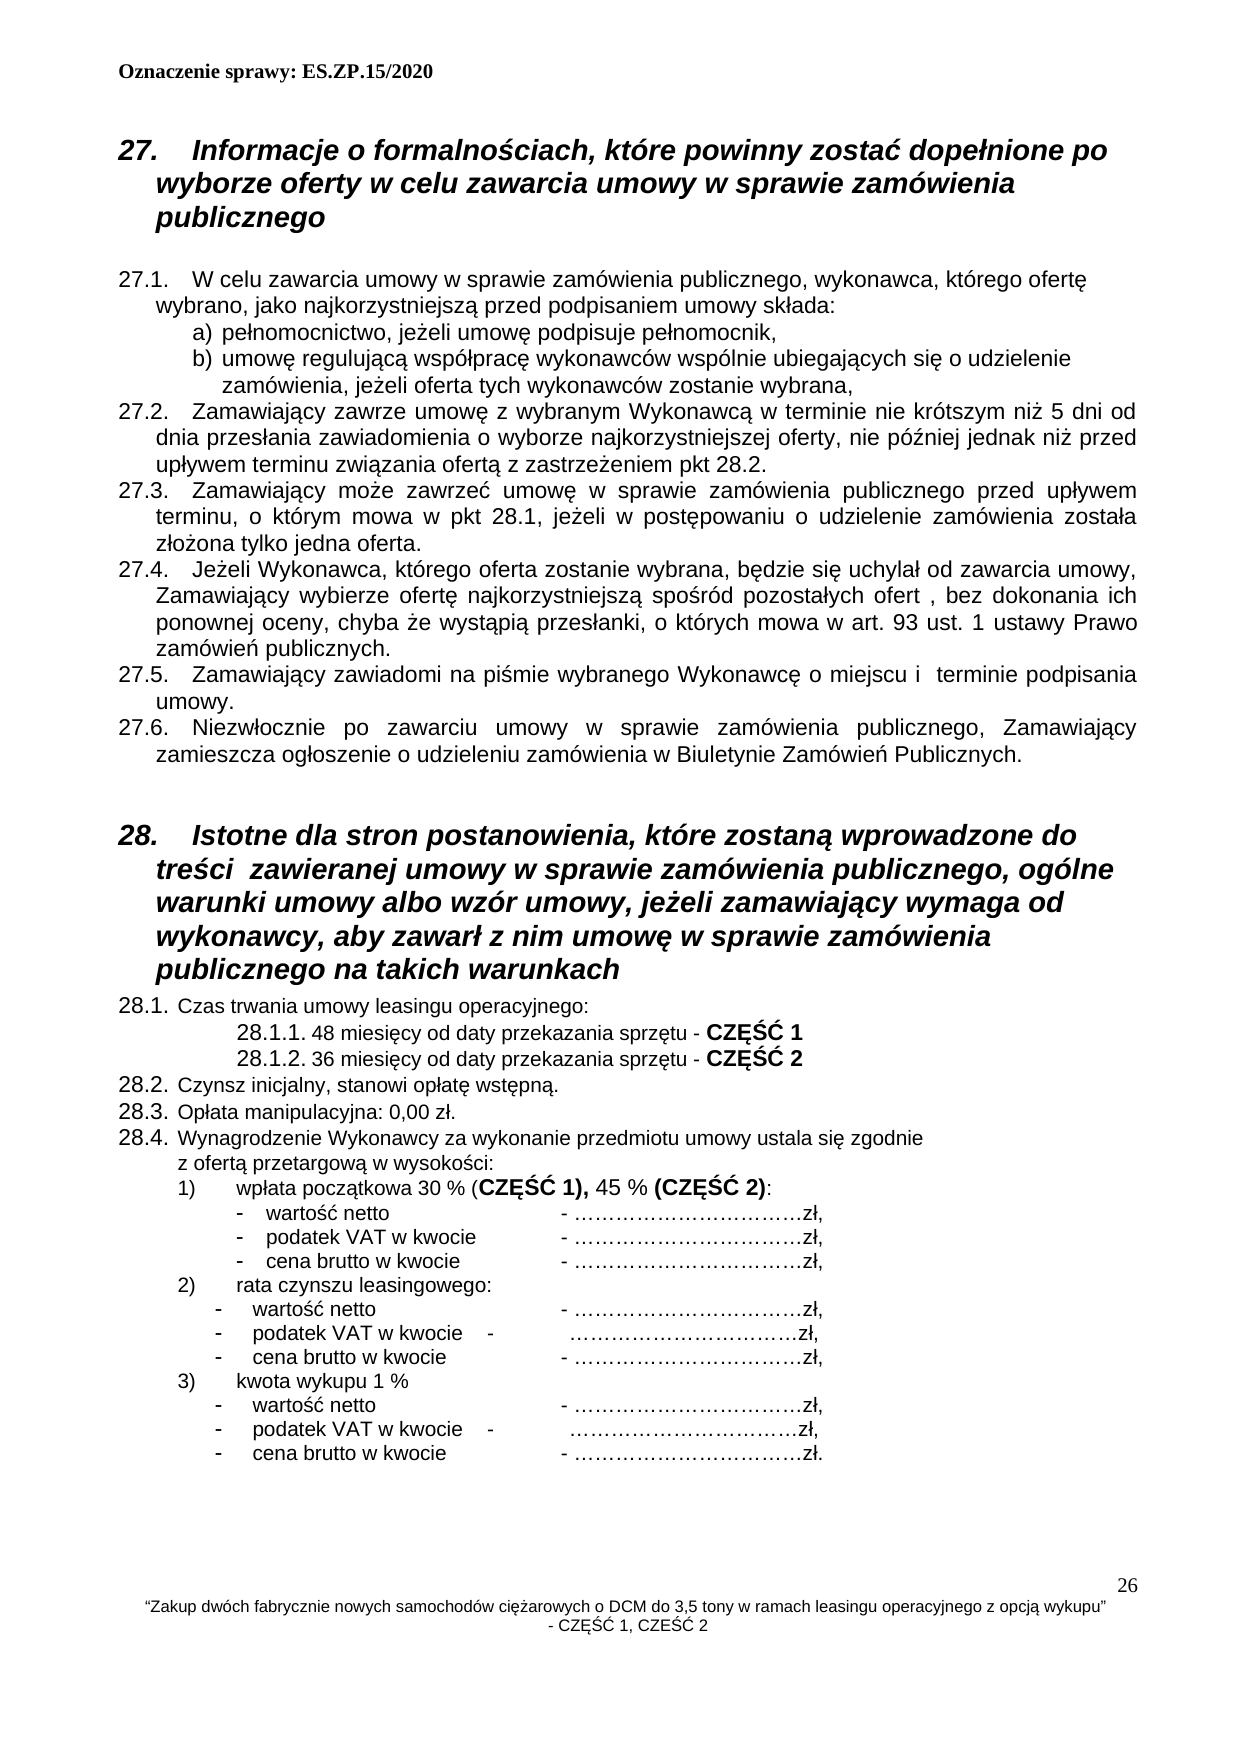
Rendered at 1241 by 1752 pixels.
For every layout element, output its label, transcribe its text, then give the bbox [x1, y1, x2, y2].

list Zamawiający może zawrzeć umowę w sprawie zamówienia publicznego przed upływem terminu, o którym mowa w pkt 28.1, jeżeli w postępowaniu o udzielenie zamówienia została złożona tylko jedna oferta. [118, 477, 1138, 556]
list W celu zawarcia umowy w sprawie zamówienia publicznego, wykonawca, którego ofertę wybrano, jako najkorzystniejszą przed podpisaniem umowy składa: [118, 266, 1138, 319]
list Zamawiający zawiadomi na piśmie wybranego Wykonawcę o miejscu i terminie podpisania umowy. [118, 661, 1138, 714]
list wartość netto - ……………………………zł, [236, 1201, 1138, 1225]
list cena brutto w kwocie - ……………………………zł, [236, 1249, 1138, 1273]
list 48 miesięcy od daty przekazania sprzętu - CZĘŚĆ 1 [236, 1018, 1138, 1045]
list wartość netto - ……………………………zł, [215, 1297, 1138, 1321]
list Jeżeli Wykonawca, którego oferta zostanie wybrana, będzie się uchylał od zawarcia umowy, Zamawiający wybierze ofertę najkorzystniejszą spośród pozostałych ofert , bez dokonania ich ponownej oceny, chyba że wystąpią przesłanki, o których mowa w art. 93 ust. 1 ustawy Prawo zamówień publicznych. [118, 556, 1138, 661]
list cena brutto w kwocie - ……………………………zł, [215, 1345, 1138, 1369]
list podatek VAT w kwocie - ……………………………zł, [215, 1417, 1138, 1441]
list Opłata manipulacyjna: 0,00 zł. [118, 1098, 1138, 1124]
list Czas trwania umowy leasingu operacyjnego: [118, 992, 1138, 1018]
list 36 miesięcy od daty przekazania sprzętu - CZĘŚĆ 2 [236, 1045, 1138, 1071]
subtitle Informacje o formalnościach, które powinny zostać dopełnione po wyborze oferty w celu zawarcia umowy w sprawie zamówienia publicznego [118, 133, 1138, 233]
list umowę regulującą współpracę wykonawców wspólnie ubiegających się o udzielenie zamówienia, jeżeli oferta tych wykonawców zostanie wybrana, [192, 345, 1138, 398]
list pełnomocnictwo, jeżeli umowę podpisuje pełnomocnik, [192, 319, 1138, 345]
subtitle Istotne dla stron postanowienia, które zostaną wprowadzone do treści zawieranej umowy w sprawie zamówienia publicznego, ogólne warunki umowy albo wzór umowy, jeżeli zamawiający wymaga od wykonawcy, aby zawarł z nim umowę w sprawie zamówienia publicznego na takich warunkach [118, 818, 1138, 986]
list wpłata początkowa 30 % (CZĘŚĆ 1), 45 % (CZĘŚĆ 2): [177, 1174, 1138, 1201]
list Wynagrodzenie Wykonawcy za wykonanie przedmiotu umowy ustala się zgodnie z ofertą przetargową w wysokości: [118, 1124, 1138, 1174]
list kwota wykupu 1 % [177, 1369, 1138, 1393]
list Czynsz inicjalny, stanowi opłatę wstępną. [118, 1071, 1138, 1098]
list wartość netto - ……………………………zł, [215, 1393, 1138, 1417]
list Niezwłocznie po zawarciu umowy w sprawie zamówienia publicznego, Zamawiający zamieszcza ogłoszenie o udzieleniu zamówienia w Biuletynie Zamówień Publicznych. [118, 714, 1138, 767]
list podatek VAT w kwocie - ……………………………zł, [215, 1321, 1138, 1345]
list rata czynszu leasingowego: [177, 1273, 1138, 1297]
list podatek VAT w kwocie - ……………………………zł, [236, 1225, 1138, 1249]
list cena brutto w kwocie - ……………………………zł. [215, 1441, 1138, 1465]
list Zamawiający zawrze umowę z wybranym Wykonawcą w terminie nie krótszym niż 5 dni od dnia przesłania zawiadomienia o wyborze najkorzystniejszej oferty, nie później jednak niż przed upływem terminu związania ofertą z zastrzeżeniem pkt 28.2. [118, 398, 1138, 477]
